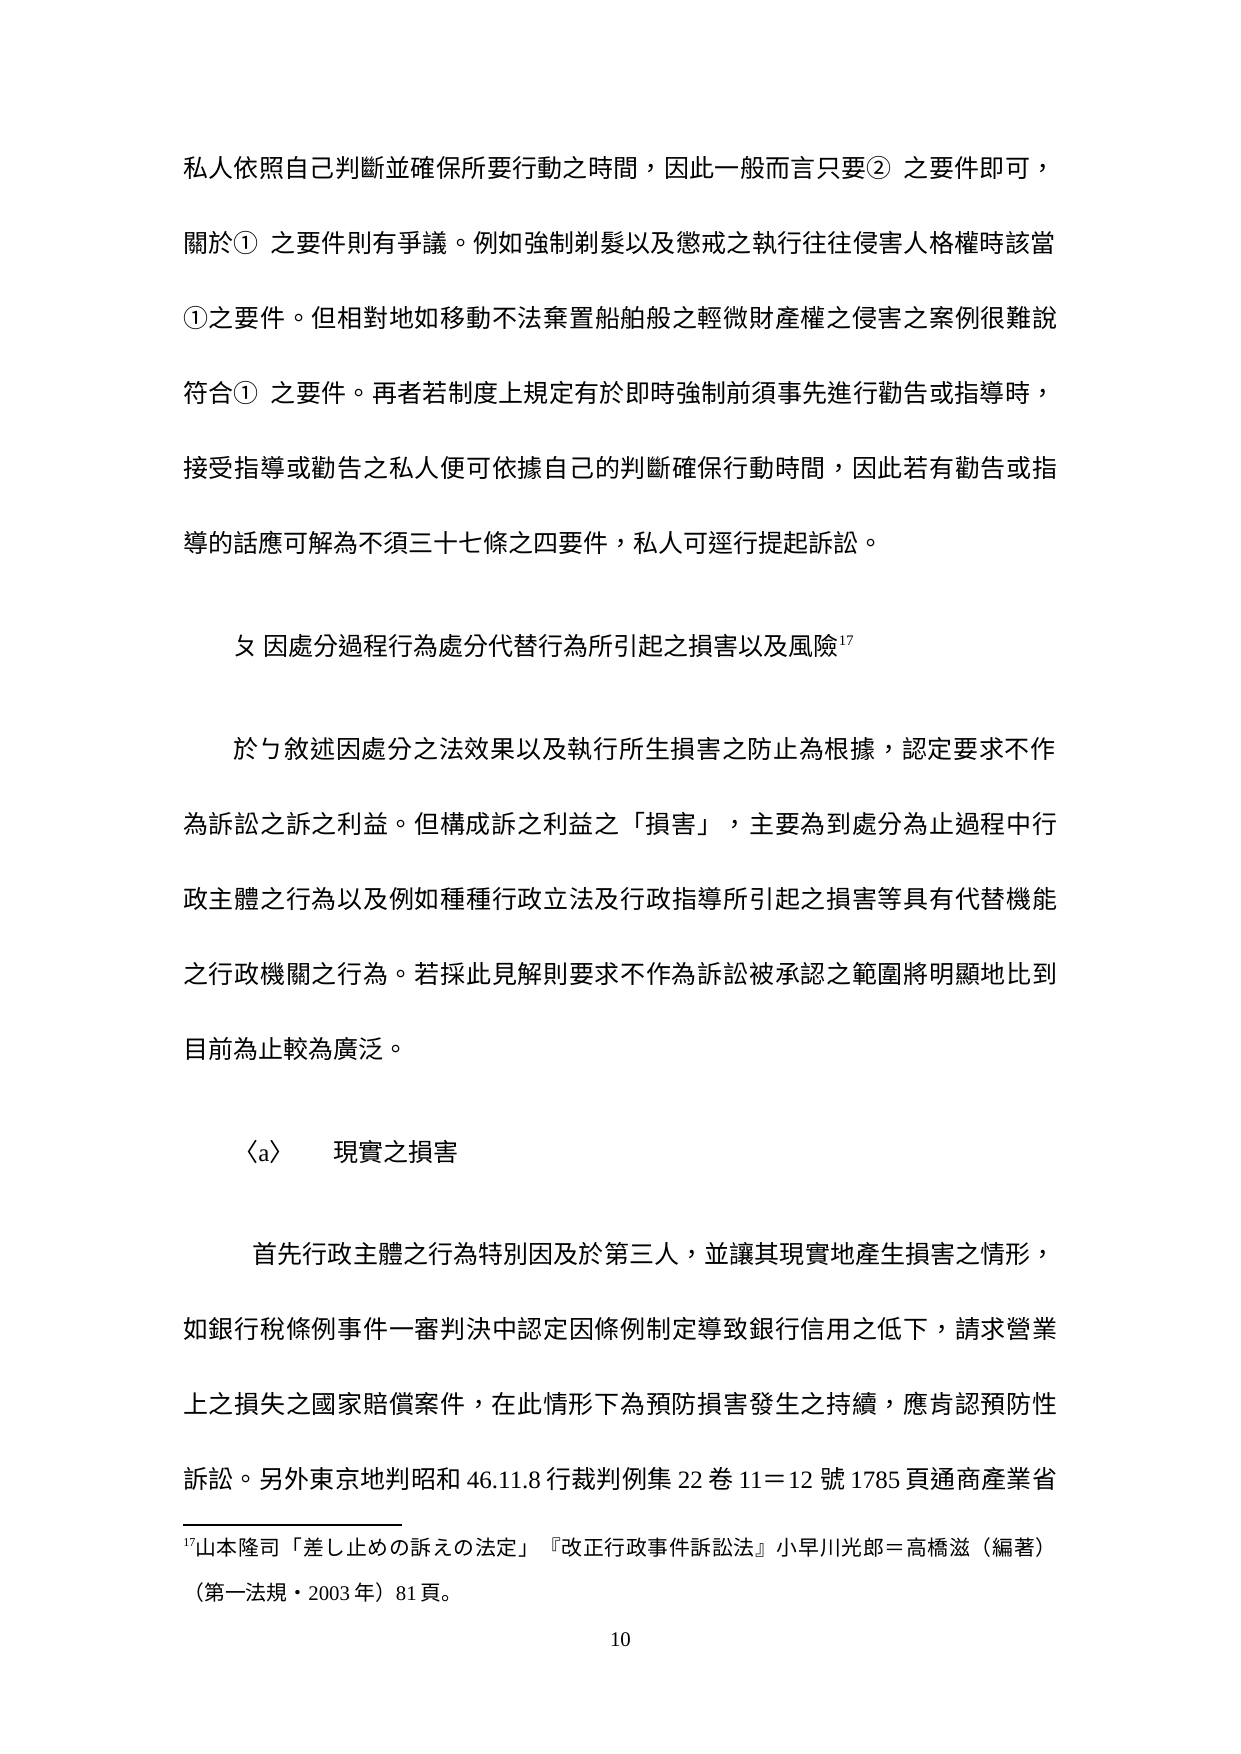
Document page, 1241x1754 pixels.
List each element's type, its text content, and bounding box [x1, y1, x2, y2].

text 於ㄅ敘述因處分之法效果以及執行所生損害之防止為根據，認定要求不作為訴訟之訴之利益。但構成訴之利益之「損害」，主要為到處分為止過程中行政主體之行為以及例如種種行政立法及行政指導所引起之損害等具有代替機能之行政機關之行為。若採此見解則要求不作為訴訟被承認之範圍將明顯地比到目前為止較為廣泛。 [183, 728, 1057, 1066]
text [183, 1234, 1057, 1497]
list 現實之損害 [183, 1131, 1057, 1169]
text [183, 148, 1057, 560]
text ㄆ 因處分過程行為處分代替行為所引起之損害以及風險 [183, 626, 1057, 663]
